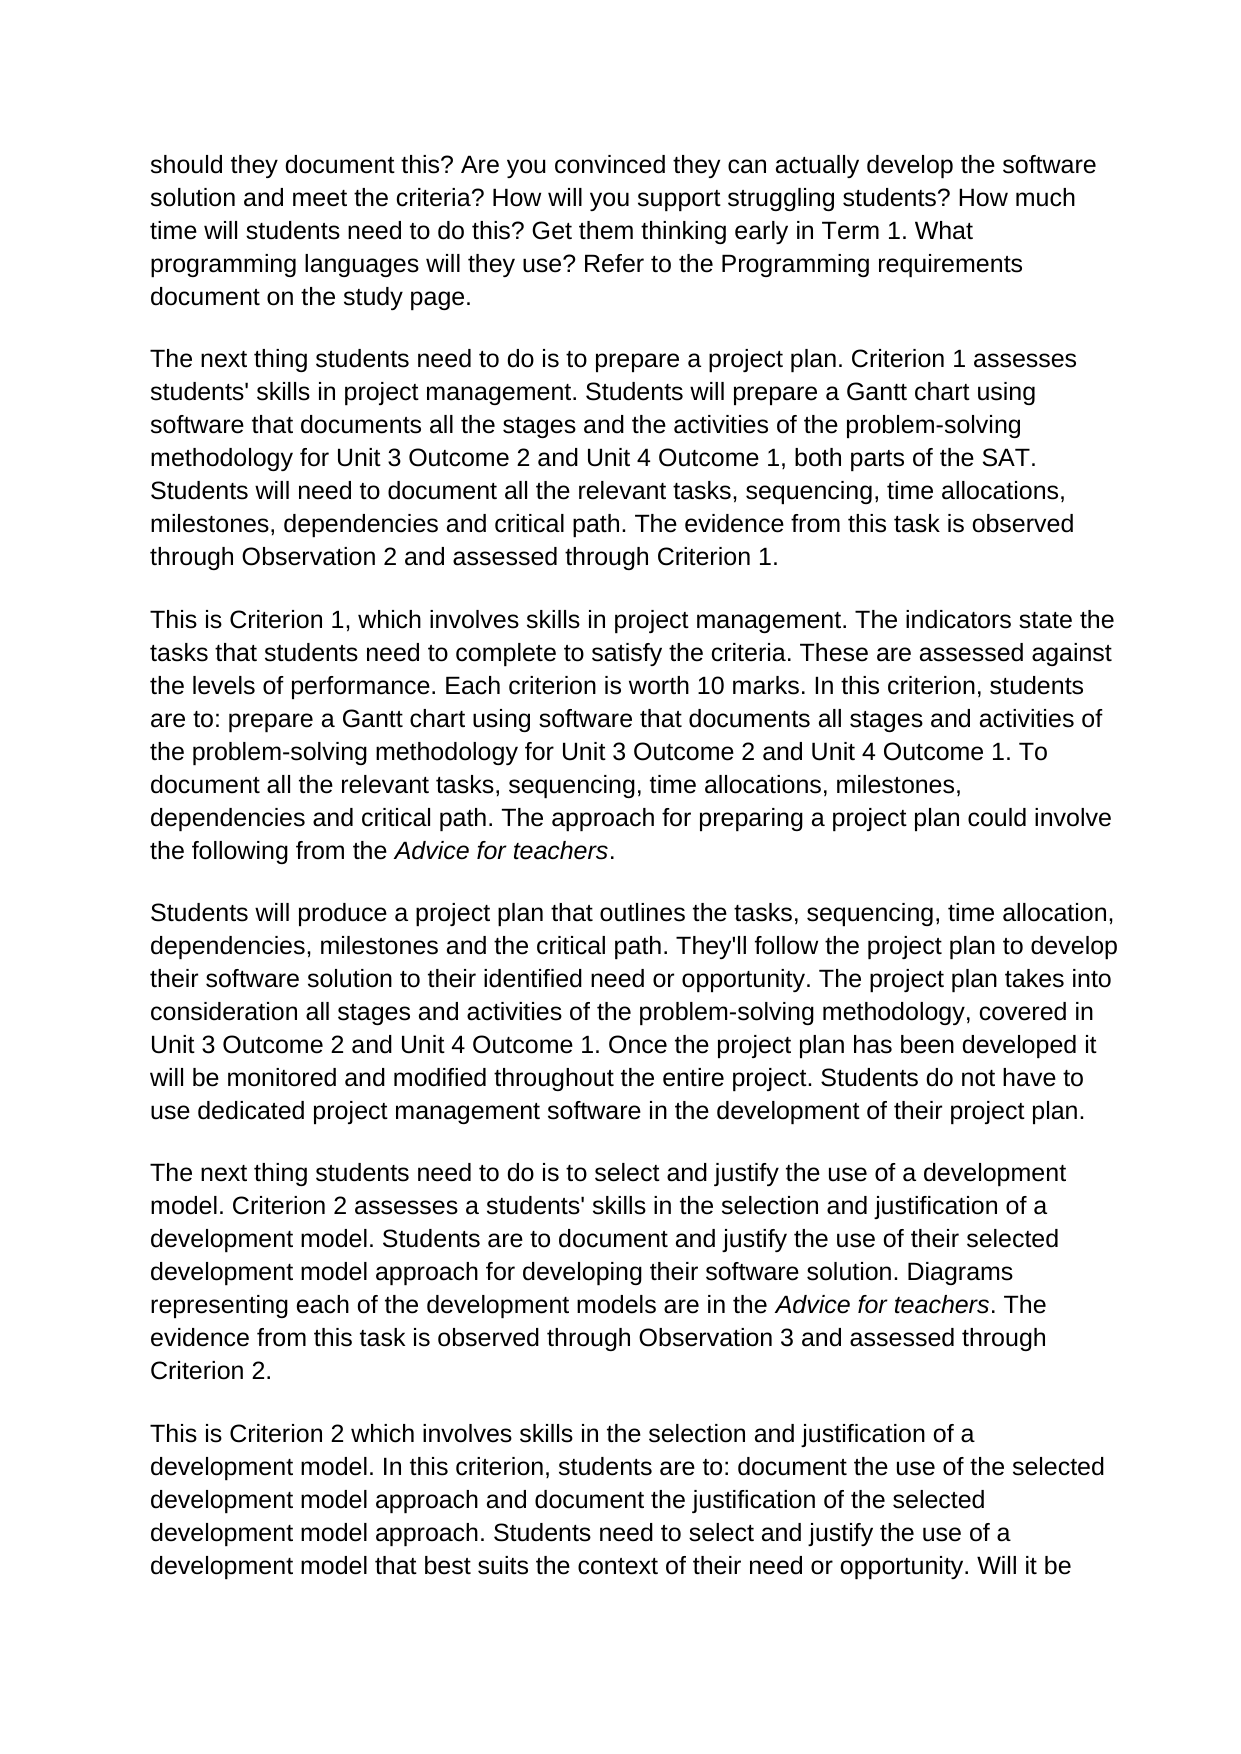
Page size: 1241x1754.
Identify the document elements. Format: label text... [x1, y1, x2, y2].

text The next thing students need to do is to prepare a project plan. Criterion 1 assesses students' skills in project management. Students will prepare a Gantt chart using software that documents all the stages and the activities of the problem-solving methodology for Unit 3 Outcome 2 and Unit 4 Outcome 1, both parts of the SAT. Students will need to document all the relevant tasks, sequencing, time allocations, milestones, dependencies and critical path. The evidence from this task is observed through Observation 2 and assessed through Criterion 1. [150, 344, 1124, 571]
text The next thing students need to do is to select and justify the use of a development model. Criterion 2 assesses a students' skills in the selection and justification of a development model. Students are to document and justify the use of their selected development model approach for developing their software solution. Diagrams representing each of the development models are in the Advice for teachers. The evidence from this task is observed through Observation 3 and assessed through Criterion 2. [150, 1158, 1124, 1385]
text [150, 1418, 1124, 1579]
text Students will produce a project plan that outlines the tasks, sequencing, time allocation, dependencies, milestones and the critical path. They'll follow the project plan to develop their software solution to their identified need or opportunity. The project plan takes into consideration all stages and activities of the problem-solving methodology, covered in Unit 3 Outcome 2 and Unit 4 Outcome 1. Once the project plan has been developed it will be monitored and modified throughout the entire project. Students do not have to use dedicated project management software in the development of their project plan. [150, 898, 1124, 1125]
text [150, 150, 1124, 311]
text This is Criterion 1, which involves skills in project management. The indicators state the tasks that students need to complete to satisfy the criteria. These are assessed against the levels of performance. Each criterion is worth 10 marks. In this criterion, students are to: prepare a Gantt chart using software that documents all stages and activities of the problem-solving methodology for Unit 3 Outcome 2 and Unit 4 Outcome 1. To document all the relevant tasks, sequencing, time allocations, milestones, dependencies and critical path. The approach for preparing a project plan could involve the following from the Advice for teachers. [150, 604, 1124, 864]
